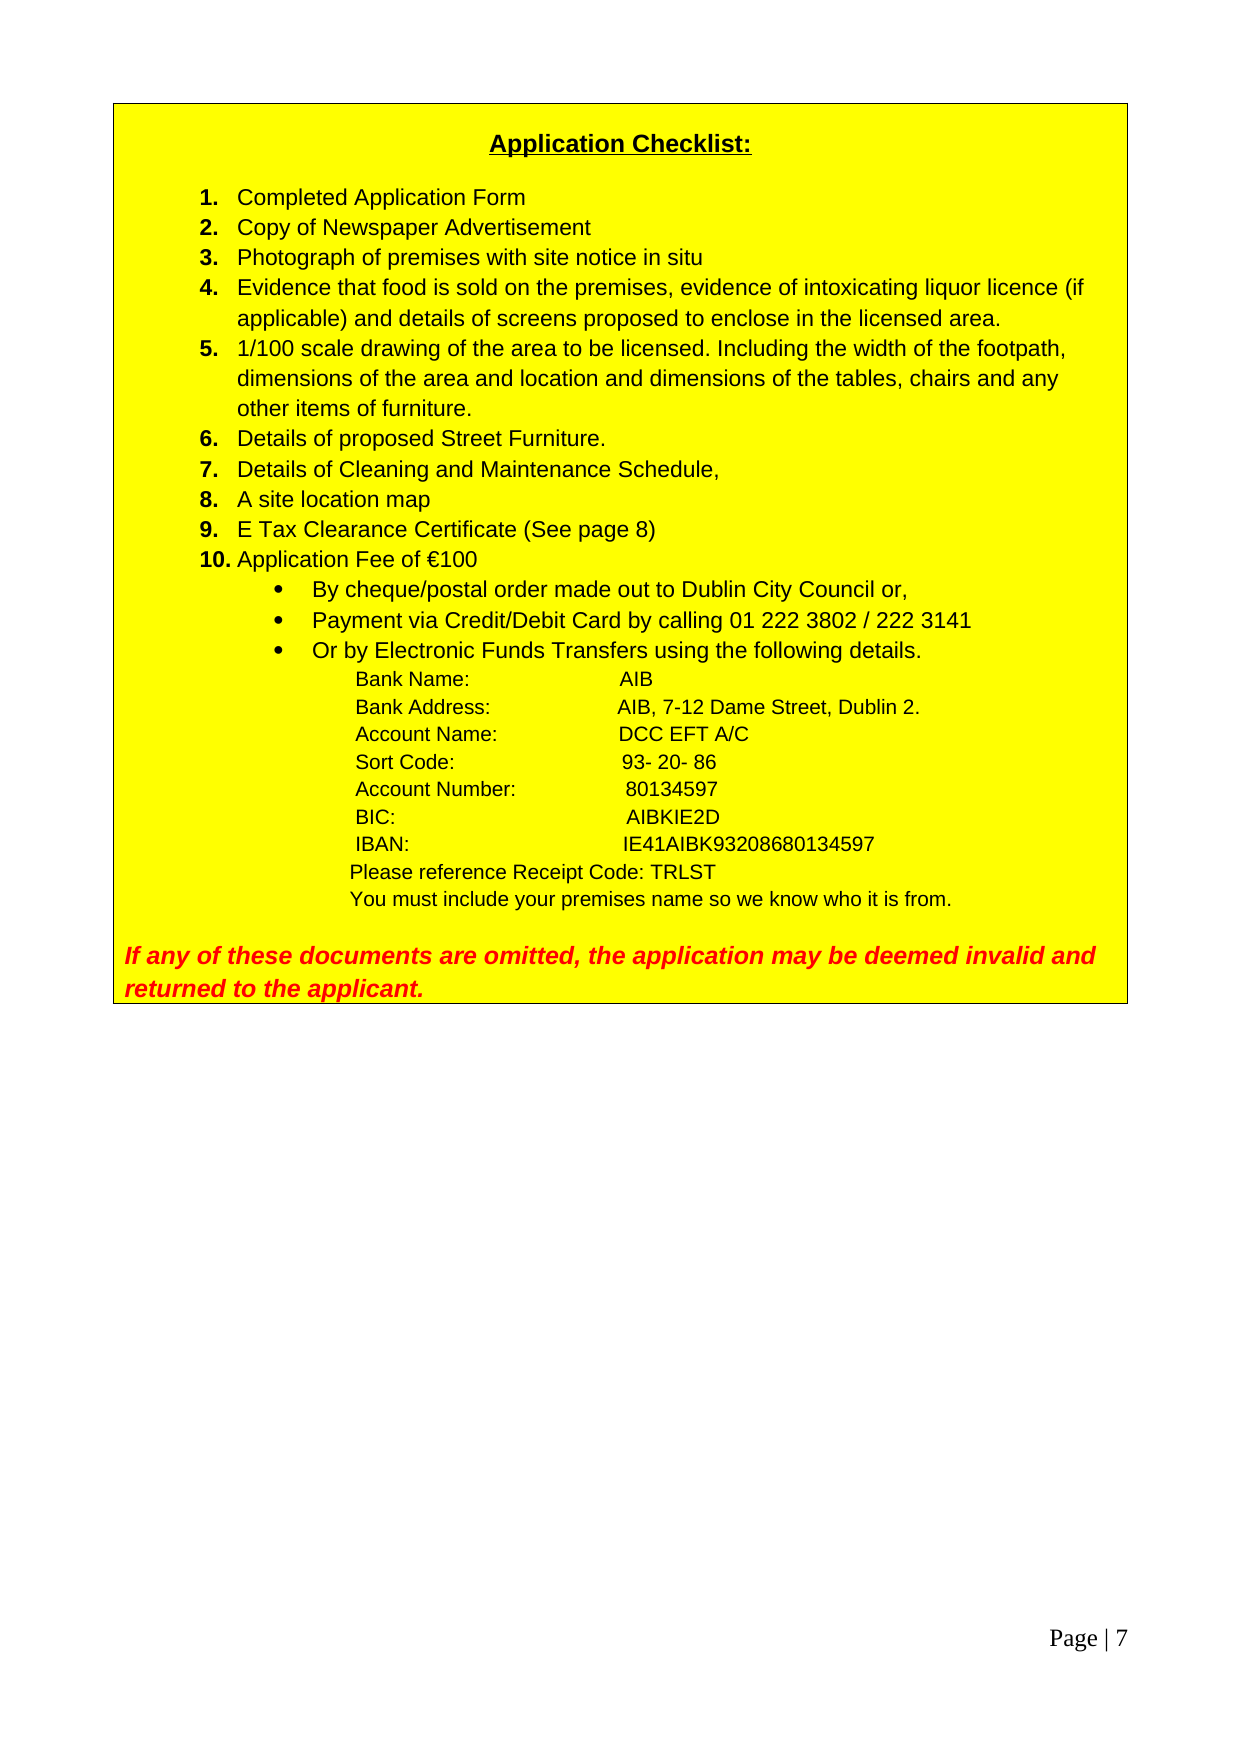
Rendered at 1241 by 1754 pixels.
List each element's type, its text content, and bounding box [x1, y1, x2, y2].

table_cell Application Checklist: Completed Application Form Copy of Newspaper Advertisement Photograph of premises with site notice in situ Evidence that food is sold on the premises, evidence of intoxicating liquor licence (if applicable) and details of screens proposed to enclose in the licensed area. 1/100 scale drawing of the area to be licensed. Including the width of the footpath, dimensions of the area and location and dimensions of the tables, chairs and any other items of furniture. Details of proposed Street Furniture. Details of Cleaning and Maintenance Schedule, A site location map E Tax Clearance Certificate (See page 8) Application Fee of €100 By cheque/postal order made out to Dublin City Council or, Payment via Credit/Debit Card by calling 01 222 3802 / 222 3141 Or by Electronic Funds Transfers using the following details. Bank Name: AIB Bank Address: AIB, 7-12 Dame Street, Dublin 2. Account Name: DCC EFT A/C Sort Code: 93- 20- 86 Account Number: 80134597 BIC: AIBKIE2D IBAN: IE41AIBK93208680134597 Please reference Receipt Code: TRLST You must include your premises name so we know who it is from. If any of these documents are omitted, the application may be deemed invalid and returned to the applicant. [114, 104, 1127, 1003]
